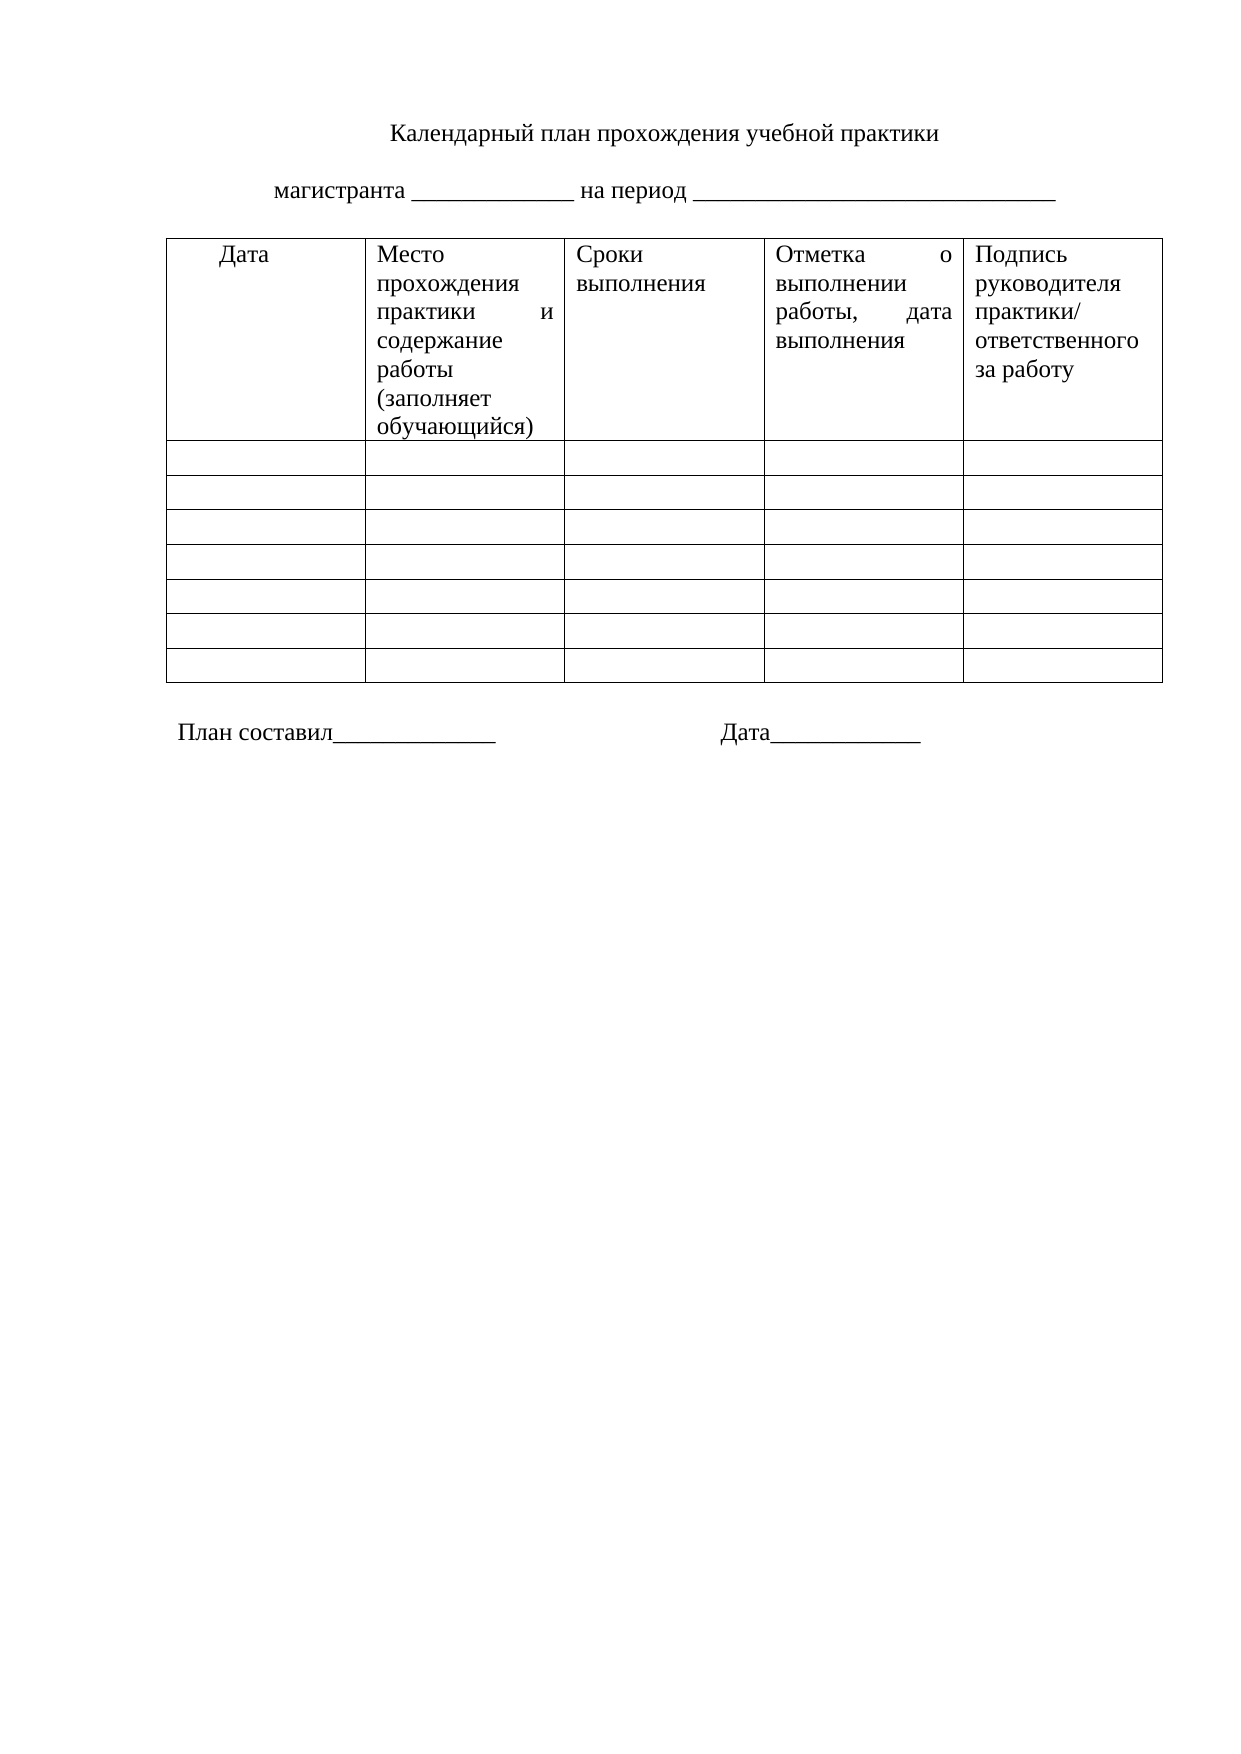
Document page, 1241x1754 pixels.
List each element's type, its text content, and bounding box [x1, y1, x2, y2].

text Календарный план прохождения учебной практики [177, 118, 1152, 147]
table_cell [366, 510, 564, 544]
table_cell [167, 545, 365, 578]
table_cell [366, 441, 564, 475]
table_cell [167, 510, 365, 544]
table_cell [167, 580, 365, 613]
table_cell [964, 580, 1162, 613]
table_cell [765, 614, 963, 648]
table_cell [964, 510, 1162, 544]
text План составил_____________ Дата____________ [177, 717, 1152, 746]
table_cell [565, 614, 764, 648]
table_cell [964, 476, 1162, 509]
table_cell [765, 441, 963, 475]
table_cell [765, 476, 963, 509]
table_cell [765, 510, 963, 544]
table_cell [964, 649, 1162, 682]
table_cell [565, 545, 764, 578]
table_cell [565, 510, 764, 544]
text магистранта _____________ на период _____________________________ [177, 176, 1152, 204]
table_cell [167, 649, 365, 682]
table_cell [366, 476, 564, 509]
table_cell [765, 580, 963, 613]
table_header Сроки выполнения [565, 239, 764, 440]
table_cell [366, 614, 564, 648]
table_cell [964, 545, 1162, 578]
table_cell [565, 476, 764, 509]
table_header Место прохождения практики и содержание работы (заполняет обучающийся) [366, 239, 564, 440]
table_header Дата [167, 239, 365, 440]
table_cell [565, 649, 764, 682]
table_cell [565, 580, 764, 613]
table_cell [964, 441, 1162, 475]
table_cell [366, 545, 564, 578]
table_cell [565, 441, 764, 475]
table_cell [167, 441, 365, 475]
table_cell [366, 649, 564, 682]
table_cell [765, 545, 963, 578]
table_cell [964, 614, 1162, 648]
table_cell [167, 476, 365, 509]
table_header Подпись руководителя практики/ ответственного за работу [964, 239, 1162, 440]
table_header Отметка о выполнении работы, дата выполнения [765, 239, 963, 440]
table_cell [765, 649, 963, 682]
table_cell [167, 614, 365, 648]
table_cell [366, 580, 564, 613]
